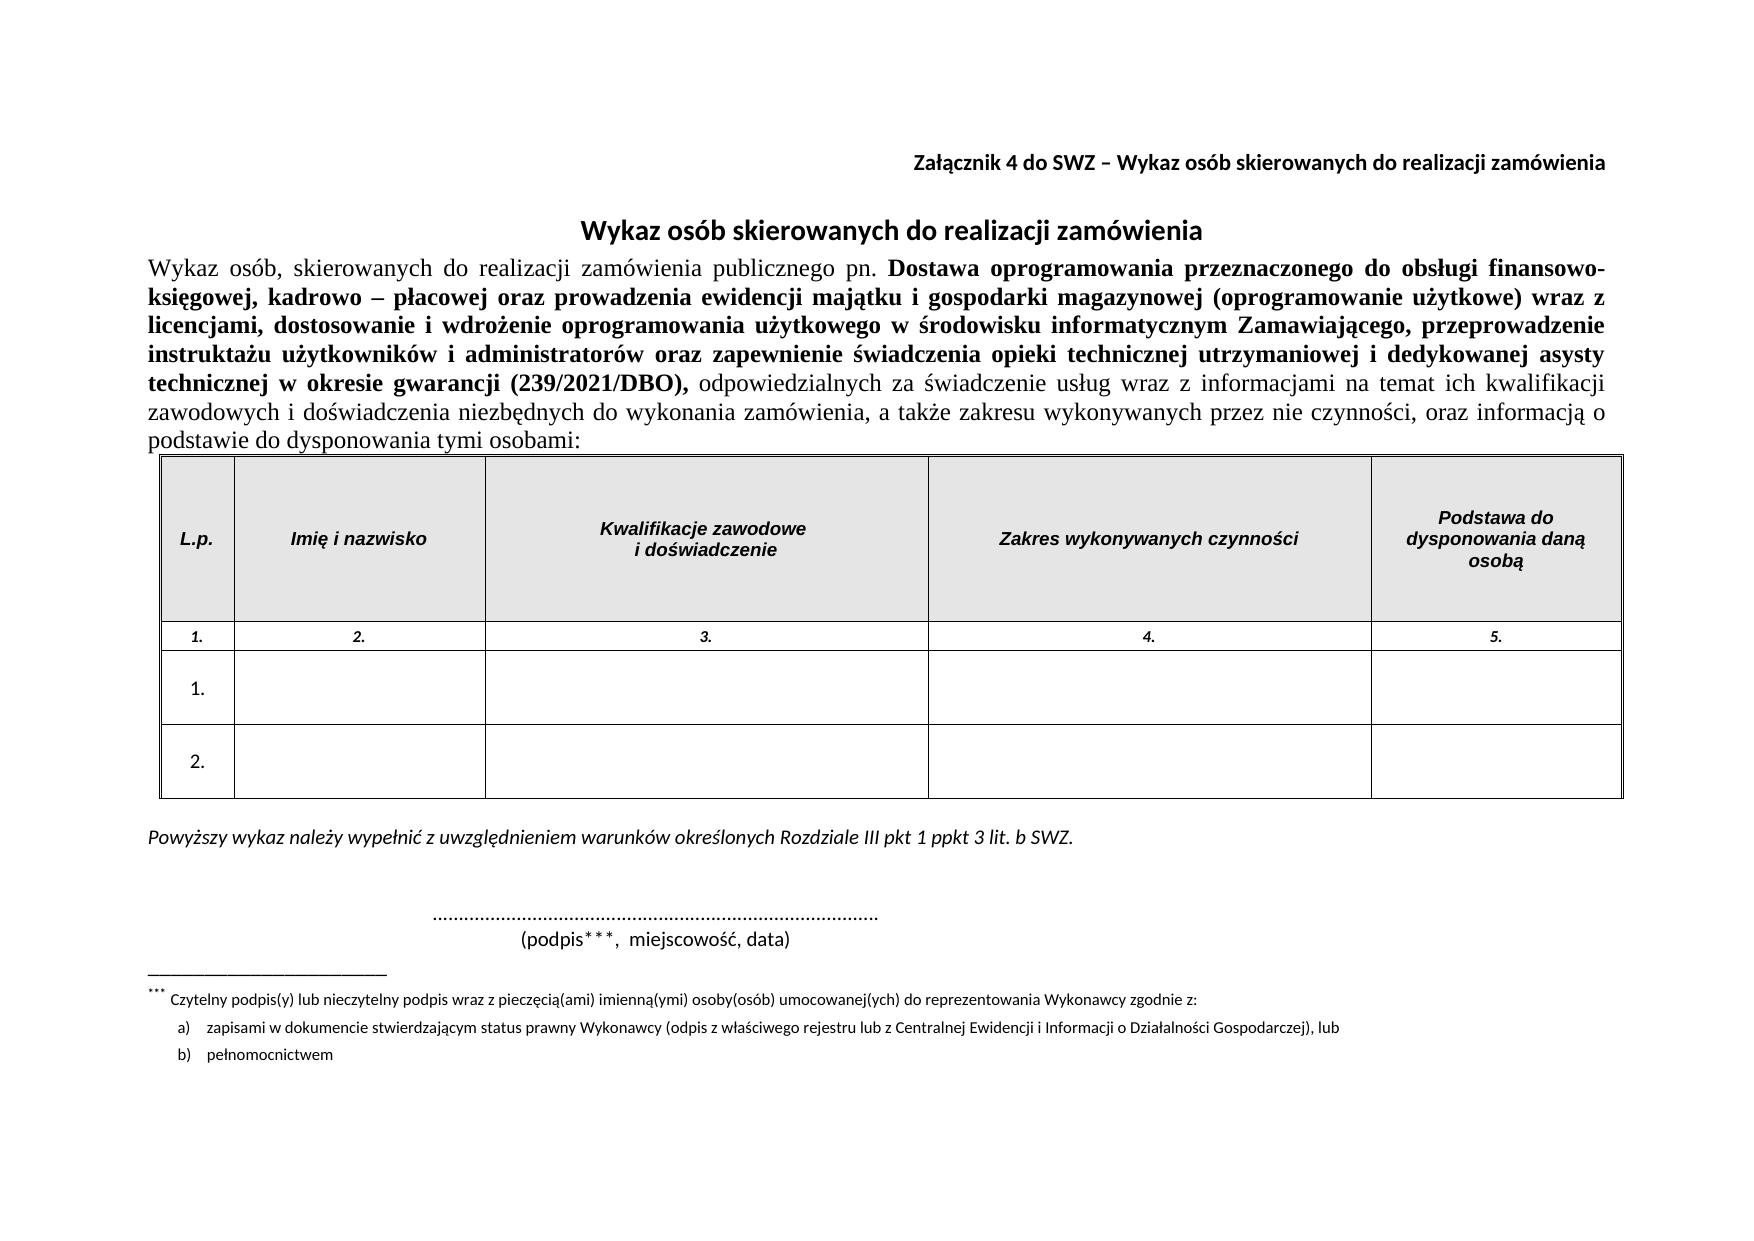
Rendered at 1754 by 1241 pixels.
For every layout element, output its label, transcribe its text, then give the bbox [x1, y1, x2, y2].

table_header Zakres wykonywanych czynności [929, 457, 1371, 621]
text Powyższy wykaz należy wypełnić z uwzględnieniem warunków określonych Rozdziale III pkt 1 ppkt 3 lit. b SWZ. [148, 824, 1606, 849]
text Załącznik 4 do SWZ – Wykaz osób skierowanych do realizacji zamówienia [177, 148, 1606, 176]
text *** Czytelny podpis(y) lub nieczytelny podpis wraz z pieczęcią(ami) imienną(ymi) osoby(osób) umocowanej(ych) do reprezentowania Wykonawcy zgodnie z: [148, 986, 1606, 1011]
list ..................................................................................... [148, 900, 1163, 926]
table_cell 3. [486, 622, 928, 650]
table_cell [1372, 651, 1621, 723]
table_cell 4. [929, 622, 1371, 650]
table_cell [235, 725, 485, 798]
table_cell [1372, 725, 1621, 798]
text a) zapisami w dokumencie stwierdzającym status prawny Wykonawcy (odpis z właściwego rejestru lub z Centralnej Ewidencji i Informacji o Działalności Gospodarczej), lub [177, 1017, 1606, 1037]
table_cell [486, 725, 928, 798]
table_header Podstawa do dysponowania daną osobą [1372, 457, 1621, 621]
table_header L.p. [162, 457, 234, 621]
table_cell 5. [1372, 622, 1621, 650]
table_cell 1. [162, 651, 234, 723]
list b) pełnomocnictwem [177, 1044, 1606, 1064]
table_cell [929, 651, 1371, 723]
list _____________________ [148, 951, 1606, 979]
table_cell 1. [162, 622, 234, 650]
table_header Imię i nazwisko [235, 457, 485, 621]
list Wykaz osób, skierowanych do realizacji zamówienia publicznego pn. Dostawa oprogramowania przeznaczonego do obsługi finansowo-księgowej, kadrowo – płacowej oraz prowadzenia ewidencji majątku i gospodarki magazynowej (oprogramowanie użytkowe) wraz z licencjami, dostosowanie i wdrożenie oprogramowania użytkowego w środowisku informatycznym Zamawiającego, przeprowadzenie instruktażu użytkowników i administratorów oraz zapewnienie świadczenia opieki technicznej utrzymaniowej i dedykowanej asysty technicznej w okresie gwarancji (239/2021/DBO), odpowiedzialnych za świadczenie usług wraz z informacjami na temat ich kwalifikacji zawodowych i doświadczenia niezbędnych do wykonania zamówienia, a także zakresu wykonywanych przez nie czynności, oraz informacją o podstawie do dysponowania tymi osobami: [148, 253, 1606, 454]
table_cell 2. [162, 725, 234, 798]
list (podpis***, miejscowość, data) [148, 926, 1163, 951]
table_header Kwalifikacje zawodowe i doświadczenie [486, 457, 928, 621]
table_cell [235, 651, 485, 723]
table_cell [486, 651, 928, 723]
text Wykaz osób skierowanych do realizacji zamówienia [177, 212, 1606, 248]
table_cell [929, 725, 1371, 798]
table_cell 2. [235, 622, 485, 650]
